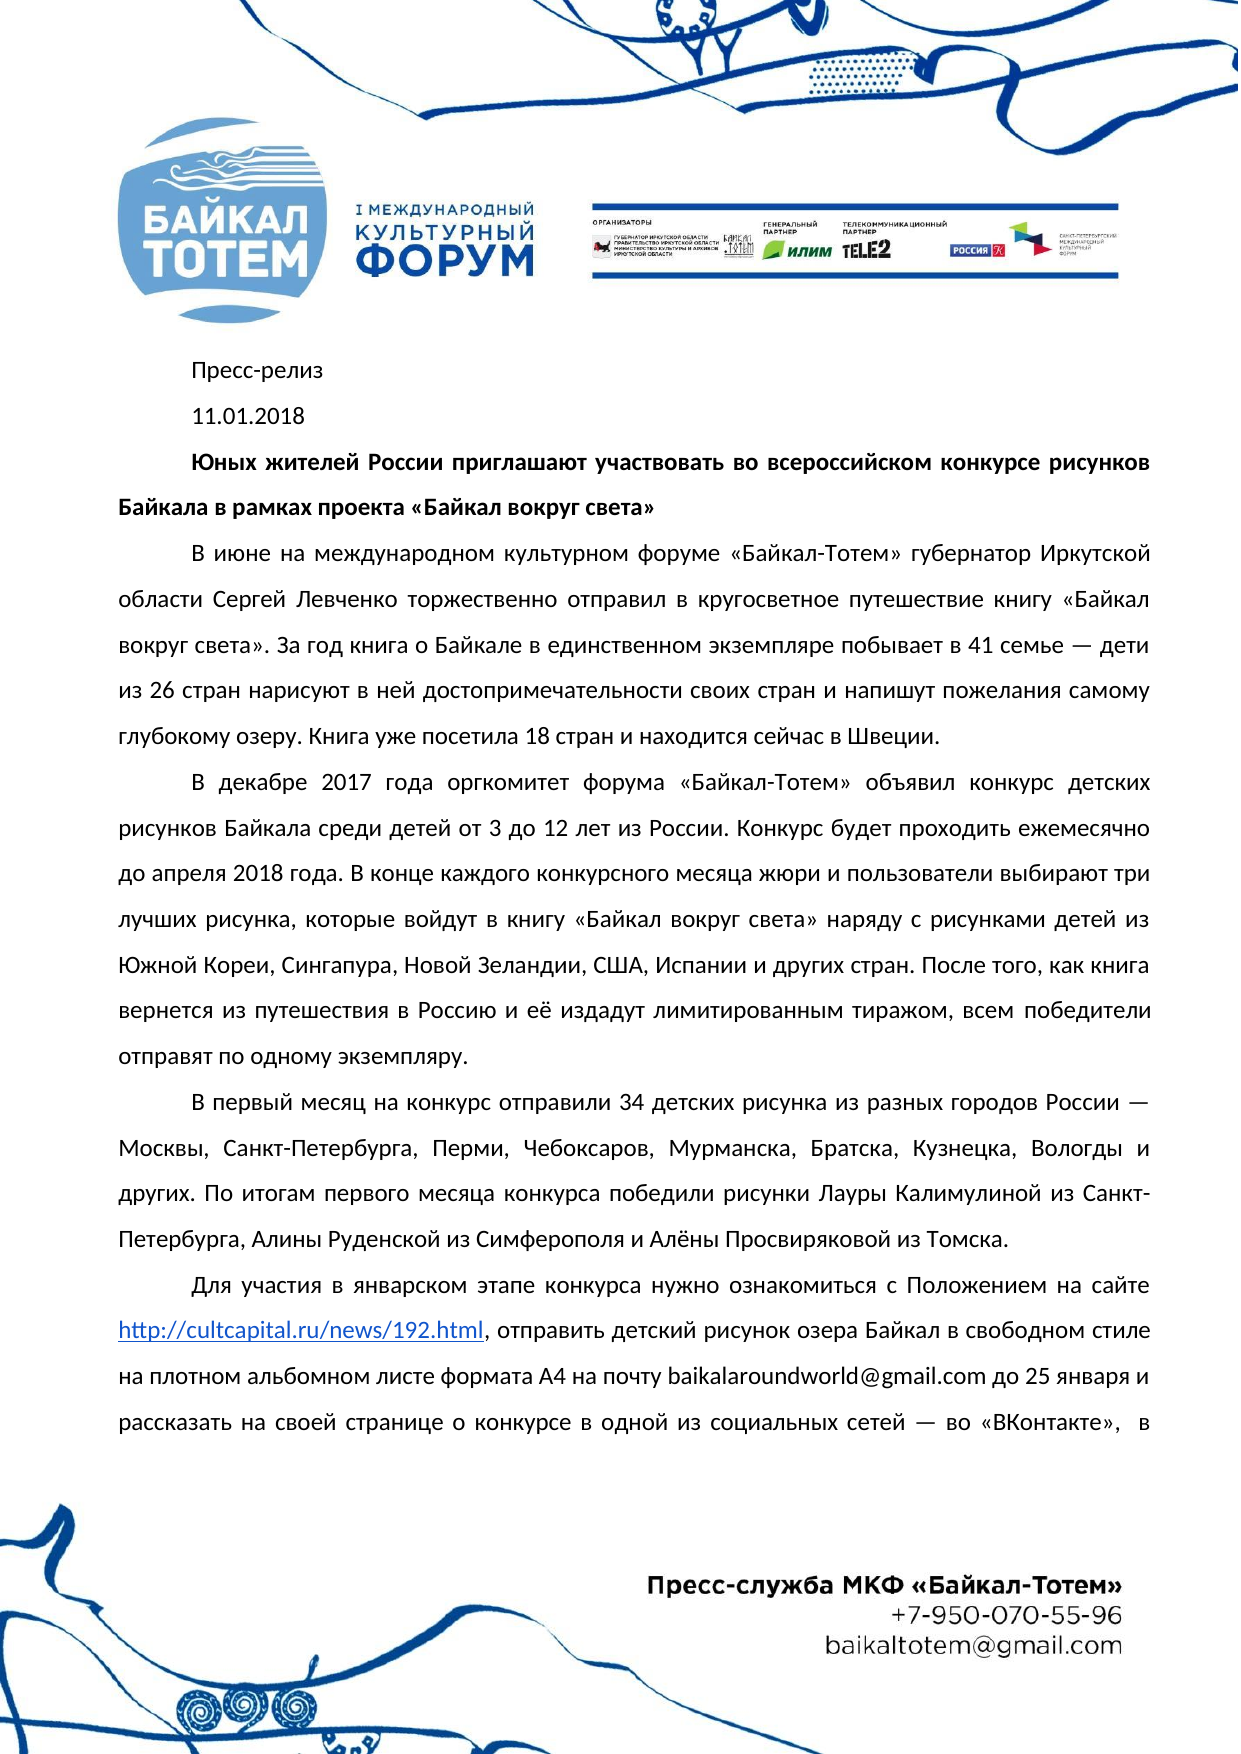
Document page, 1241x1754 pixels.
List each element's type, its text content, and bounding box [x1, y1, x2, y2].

text В декабре 2017 года оргкомитет форума «Байкал-Тотем» объявил конкурс детских рисунков Байкала среди детей от 3 до 12 лет из России. Конкурс будет проходить ежемесячно до апреля 2018 года. В конце каждого конкурсного месяца жюри и пользователи выбирают три лучших рисунка, которые войдут в книгу «Байкал вокруг света» наряду с рисунками детей из Южной Кореи, Сингапура, Новой Зеландии, США, Испании и других стран. После того, как книга вернется из путешествия в Россию и её издадут лимитированным тиражом, всем победители отправят по одному экземпляру. [118, 979, 1152, 1071]
picture [0, 1446, 1239, 1754]
text Пресс-релиз [118, 354, 1152, 385]
text В декабре 2017 года оргкомитет форума «Байкал-Тотем» объявил конкурс детских рисунков Байкала среди детей от 3 до 12 лет из России. Конкурс будет проходить ежемесячно до апреля 2018 года. В конце каждого конкурсного месяца жюри и пользователи выбирают три лучших рисунка, которые войдут в книгу «Байкал вокруг света» наряду с рисунками детей из Южной Кореи, Сингапура, Новой Зеландии, США, Испании и других стран. После того, как книга вернется из путешествия в Россию и её издадут лимитированным тиражом, всем победители отправят по одному экземпляру. [118, 766, 1152, 949]
text В первый месяц на конкурс отправили 34 детских рисунка из разных городов России — Москвы, Санкт-Петербурга, Перми, Чебоксаров, Мурманска, Братска, Кузнецка, Вологды и других. По итогам первого месяца конкурса победили рисунки Лауры Калимулиной из Санкт-Петербурга, Алины Руденской из Симферополя и Алёны Просвиряковой из Томска. [118, 1086, 1152, 1254]
picture [0, 0, 1238, 354]
text В июне на международном культурном форуме «Байкал-Тотем» губернатор Иркутской области Сергей Левченко торжественно отправил в кругосветное путешествие книгу «Байкал вокруг света». За год книга о Байкале в единственном экземпляре побывает в 41 семье — дети из 26 стран нарисуют в ней достопримечательности своих стран и напишут пожелания самому глубокому озеру. Книга уже посетила 18 стран и находится сейчас в Швеции. [118, 537, 1152, 751]
text Юных жителей России приглашают участвовать во всероссийском конкурсе рисунков Байкала в рамках проекта «Байкал вокруг света» [118, 446, 1152, 522]
text 11.01.2018 [118, 400, 1152, 431]
